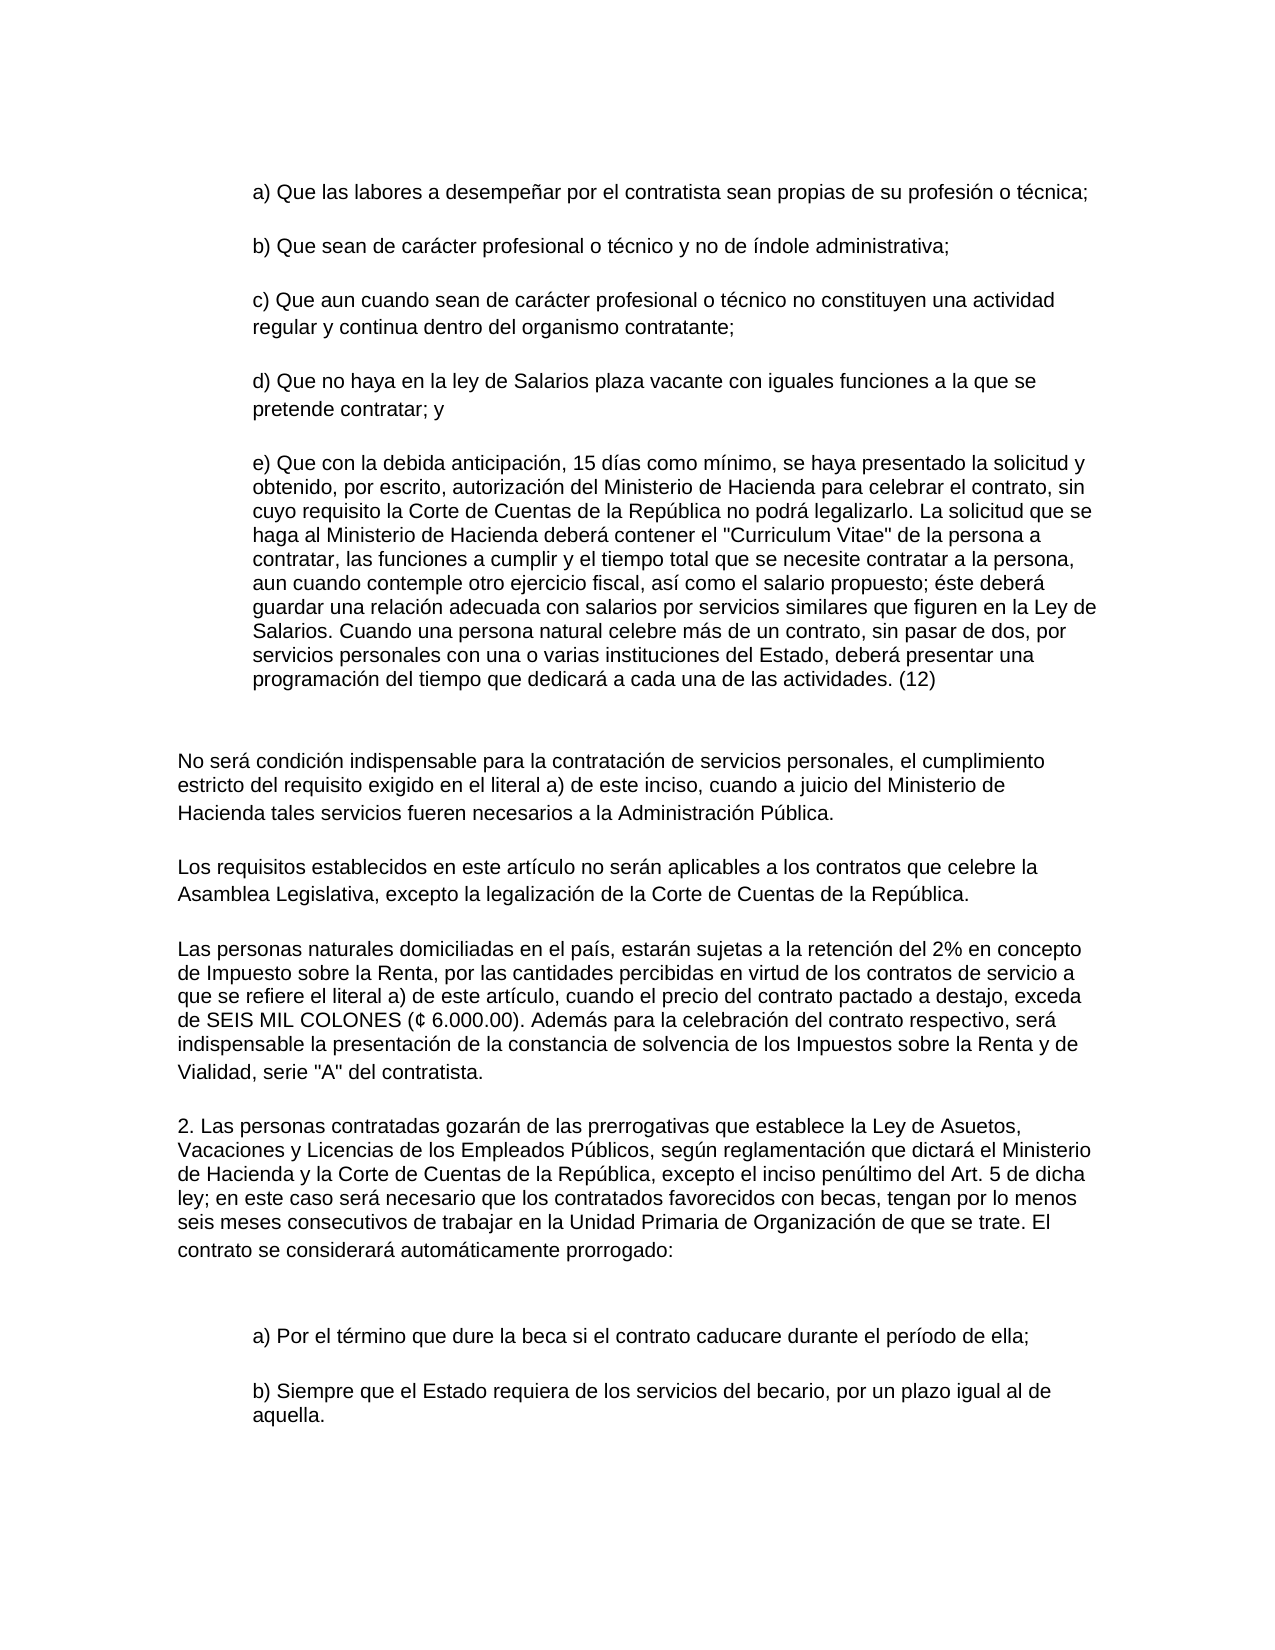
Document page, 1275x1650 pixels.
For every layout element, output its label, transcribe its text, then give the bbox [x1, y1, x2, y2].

text 2. Las personas contratadas gozarán de las prerrogativas que establece la Ley de Asuetos, Vacaciones y Licencias de los Empleados Públicos, según reglamentación que dictará el Ministerio de Hacienda y la Corte de Cuentas de la República, excepto el inciso penúltimo del Art. 5 de dicha ley; en este caso será necesario que los contratados favorecidos con becas, tengan por lo menos seis meses consecutivos de trabajar en la Unidad Primaria de Organización de que se trate. El contrato se considerará automáticamente prorrogado: [177, 1114, 1098, 1263]
text Los requisitos establecidos en este artículo no serán aplicables a los contratos que celebre la Asamblea Legislativa, excepto la legalización de la Corte de Cuentas de la República. [177, 854, 1098, 907]
text b) Que sean de carácter profesional o técnico y no de índole administrativa; [252, 234, 1098, 258]
text No será condición indispensable para la contratación de servicios personales, el cumplimiento estricto del requisito exigido en el literal a) de este inciso, cuando a juicio del Ministerio de Hacienda tales servicios fueren necesarios a la Administración Pública. [177, 720, 1098, 825]
text a) Por el término que dure la beca si el contrato caducare durante el período de ella; [252, 1292, 1098, 1349]
text a) Que las labores a desempeñar por el contratista sean propias de su profesión o técnica; [252, 148, 1098, 205]
text d) Que no haya en la ley de Salarios plaza vacante con iguales funciones a la que se pretende contratar; y [252, 369, 1098, 422]
text e) Que con la debida anticipación, 15 días como mínimo, se haya presentado la solicitud y obtenido, por escrito, autorización del Ministerio de Hacienda para celebrar el contrato, sin cuyo requisito la Corte de Cuentas de la República no podrá legalizarlo. La solicitud que se haga al Ministerio de Hacienda deberá contener el "Curriculum Vitae" de la persona a contratar, las funciones a cumplir y el tiempo total que se necesite contratar a la persona, aun cuando contemple otro ejercicio fiscal, así como el salario propuesto; éste deberá guardar una relación adecuada con salarios por servicios similares que figuren en la Ley de Salarios. Cuando una persona natural celebre más de un contrato, sin pasar de dos, por servicios personales con una o varias instituciones del Estado, deberá presentar una programación del tiempo que dedicará a cada una de las actividades. (12) [252, 451, 1098, 691]
text b) Siempre que el Estado requiera de los servicios del becario, por un plazo igual al de aquella. [252, 1378, 1098, 1426]
text c) Que aun cuando sean de carácter profesional o técnico no constituyen una actividad regular y continua dentro del organismo contratante; [252, 287, 1098, 340]
text Las personas naturales domiciliadas en el país, estarán sujetas a la retención del 2% en concepto de Impuesto sobre la Renta, por las cantidades percibidas en virtud de los contratos de servicio a que se refiere el literal a) de este artículo, cuando el precio del contrato pactado a destajo, exceda de SEIS MIL COLONES (¢ 6.000.00). Además para la celebración del contrato respectivo, será indispensable la presentación de la constancia de solvencia de los Impuestos sobre la Renta y de Vialidad, serie "A" del contratista. [177, 936, 1098, 1085]
